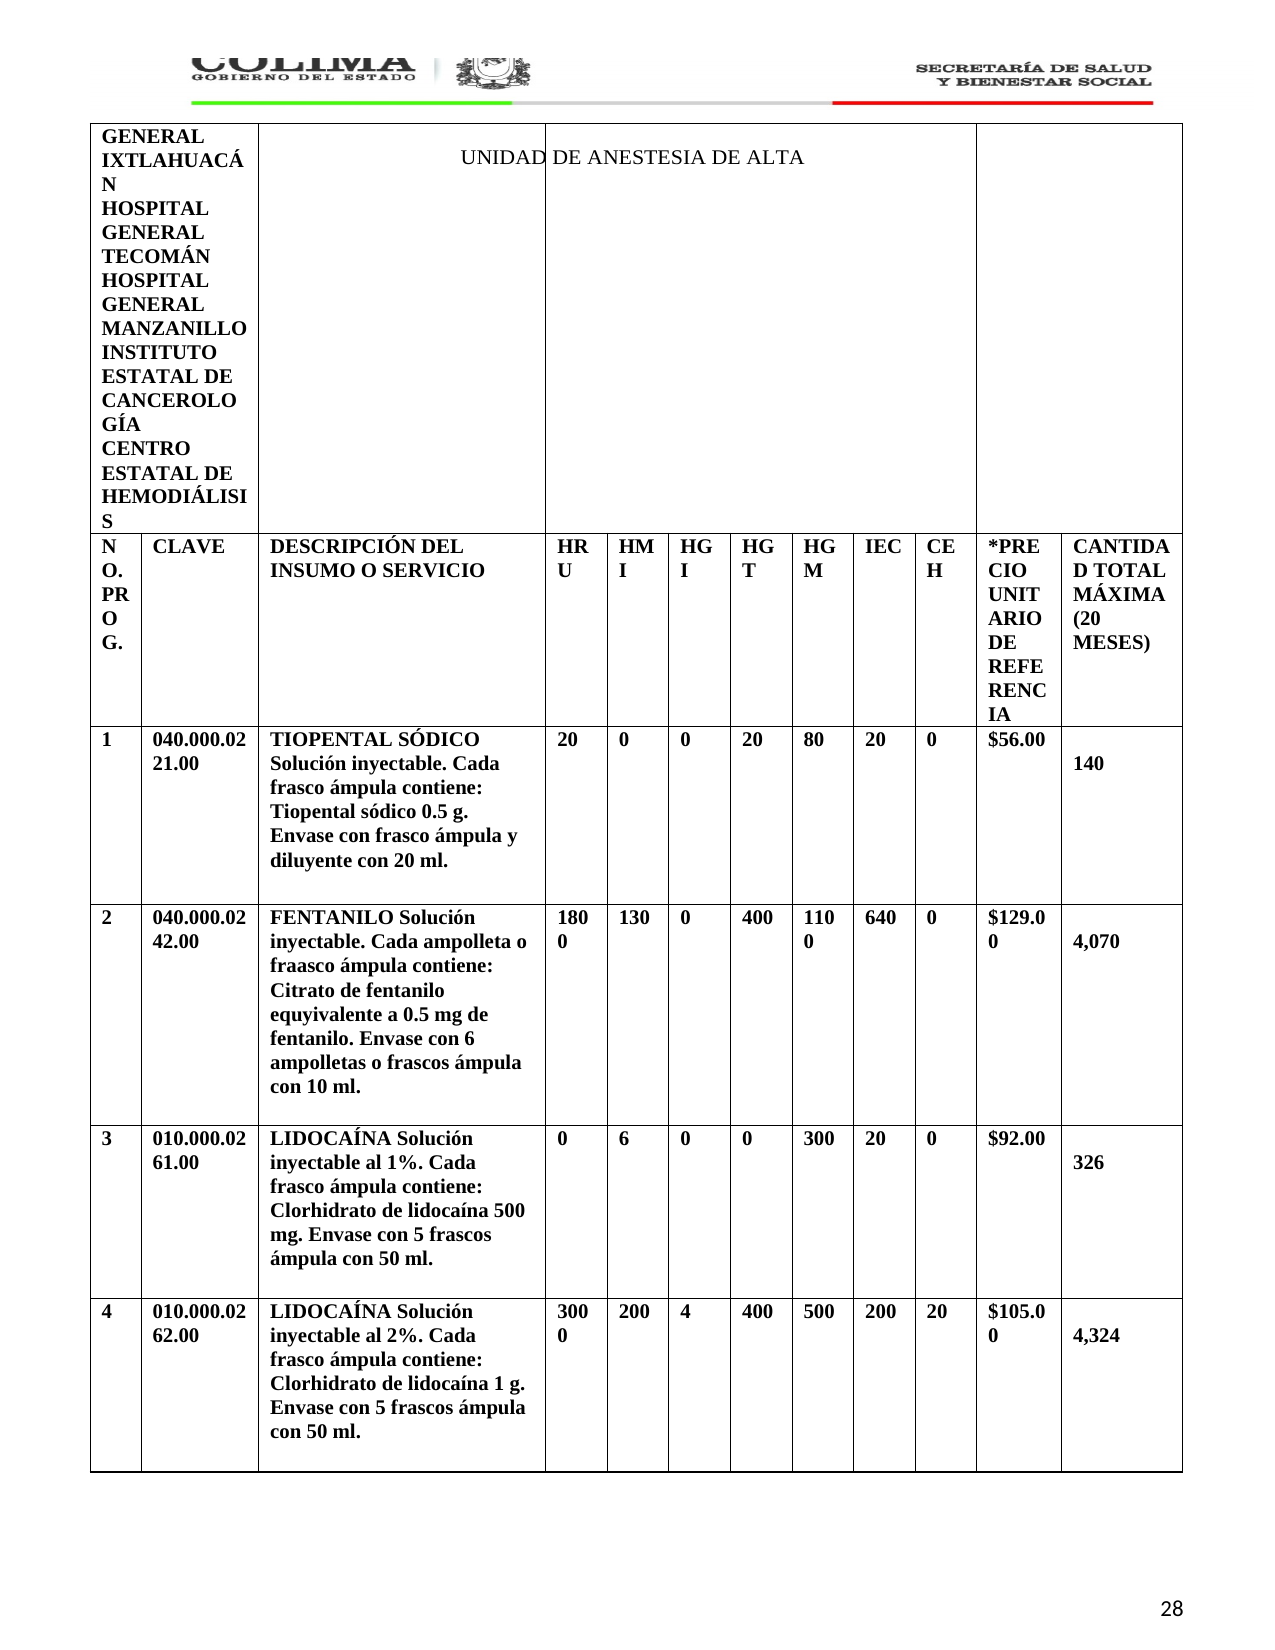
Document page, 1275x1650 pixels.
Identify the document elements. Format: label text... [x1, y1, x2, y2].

table_cell 400 [731, 905, 792, 1124]
table_cell 140 [1062, 727, 1182, 904]
table_cell FENTANILO Solución inyectable. Cada ampolleta o fraasco ámpula contiene: Citrato de fentanilo equyivalente a 0.5 mg de fentanilo. Envase con 6 ampolletas o frascos ámpula con 10 ml. [259, 905, 545, 1124]
table_cell HMI [608, 534, 668, 726]
table_cell 0 [608, 727, 668, 904]
table_cell LIDOCAÍNA Solución inyectable al 2%. Cada frasco ámpula contiene: Clorhidrato de lidocaína 1 g. Envase con 5 frascos ámpula con 50 ml. [259, 1299, 545, 1471]
table_cell 1800 [546, 905, 607, 1124]
table_cell 20 [546, 727, 607, 904]
table_cell 4 [669, 1299, 730, 1471]
table_cell 326 [1062, 1126, 1182, 1298]
table_cell LIDOCAÍNA Solución inyectable al 1%. Cada frasco ámpula contiene: Clorhidrato de lidocaína 500 mg. Envase con 5 frascos ámpula con 50 ml. [259, 1126, 545, 1298]
table_cell CLAVE [142, 534, 258, 726]
table_cell 0 [916, 727, 976, 904]
table_cell NO. PROG. [91, 534, 141, 726]
table_cell 3 [91, 1126, 141, 1298]
table_cell $56.00 [977, 727, 1061, 904]
table_cell 500 [793, 1299, 853, 1471]
picture [89, 58, 1255, 110]
table_cell DESCRIPCIÓN DEL INSUMO O SERVICIO [259, 534, 545, 726]
table_cell 4,324 [1062, 1299, 1182, 1471]
table_cell 3000 [546, 1299, 607, 1471]
table_cell 300 [793, 1126, 853, 1298]
table_cell 20 [854, 1126, 915, 1298]
table_cell 200 [608, 1299, 668, 1471]
table_cell 0 [669, 905, 730, 1124]
table_cell 040.000.0221.00 [142, 727, 258, 904]
table_cell 0 [669, 727, 730, 904]
table_cell 200 [854, 1299, 915, 1471]
table_cell *PRECIO UNITARIO DE REFERENCIA [977, 534, 1061, 726]
table_cell 040.000.0242.00 [142, 905, 258, 1124]
table_cell 0 [916, 1126, 976, 1298]
table_cell TIOPENTAL SÓDICO Solución inyectable. Cada frasco ámpula contiene: Tiopental sódico 0.5 g. Envase con frasco ámpula y diluyente con 20 ml. [259, 727, 545, 904]
table_cell 0 [731, 1126, 792, 1298]
table_cell 4 [91, 1299, 141, 1471]
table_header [977, 124, 1182, 533]
table_cell 1 [91, 727, 141, 904]
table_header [546, 124, 976, 533]
table_cell 400 [731, 1299, 792, 1471]
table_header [259, 124, 545, 533]
table_cell $129.00 [977, 905, 1061, 1124]
table_cell $92.00 [977, 1126, 1061, 1298]
table_cell 0 [916, 905, 976, 1124]
table_cell 1100 [793, 905, 853, 1124]
table_cell 0 [546, 1126, 607, 1298]
table_cell 010.000.0261.00 [142, 1126, 258, 1298]
table_cell CEH [916, 534, 976, 726]
table_cell 20 [731, 727, 792, 904]
table_cell 20 [916, 1299, 976, 1471]
table_cell CANTIDAD TOTAL MÁXIMA (20 MESES) [1062, 534, 1182, 726]
table_cell HGM [793, 534, 853, 726]
table_cell HGI [669, 534, 730, 726]
table_cell 80 [793, 727, 853, 904]
table_cell 6 [608, 1126, 668, 1298]
table_cell 0 [669, 1126, 730, 1298]
table_cell 130 [608, 905, 668, 1124]
table_cell 20 [854, 727, 915, 904]
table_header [91, 124, 258, 533]
table_cell $105.00 [977, 1299, 1061, 1471]
table_cell HRU [546, 534, 607, 726]
table_cell IEC [854, 534, 915, 726]
table_cell HGT [731, 534, 792, 726]
table_cell 010.000.0262.00 [142, 1299, 258, 1471]
table_cell 2 [91, 905, 141, 1124]
table_cell 640 [854, 905, 915, 1124]
table_cell 4,070 [1062, 905, 1182, 1124]
